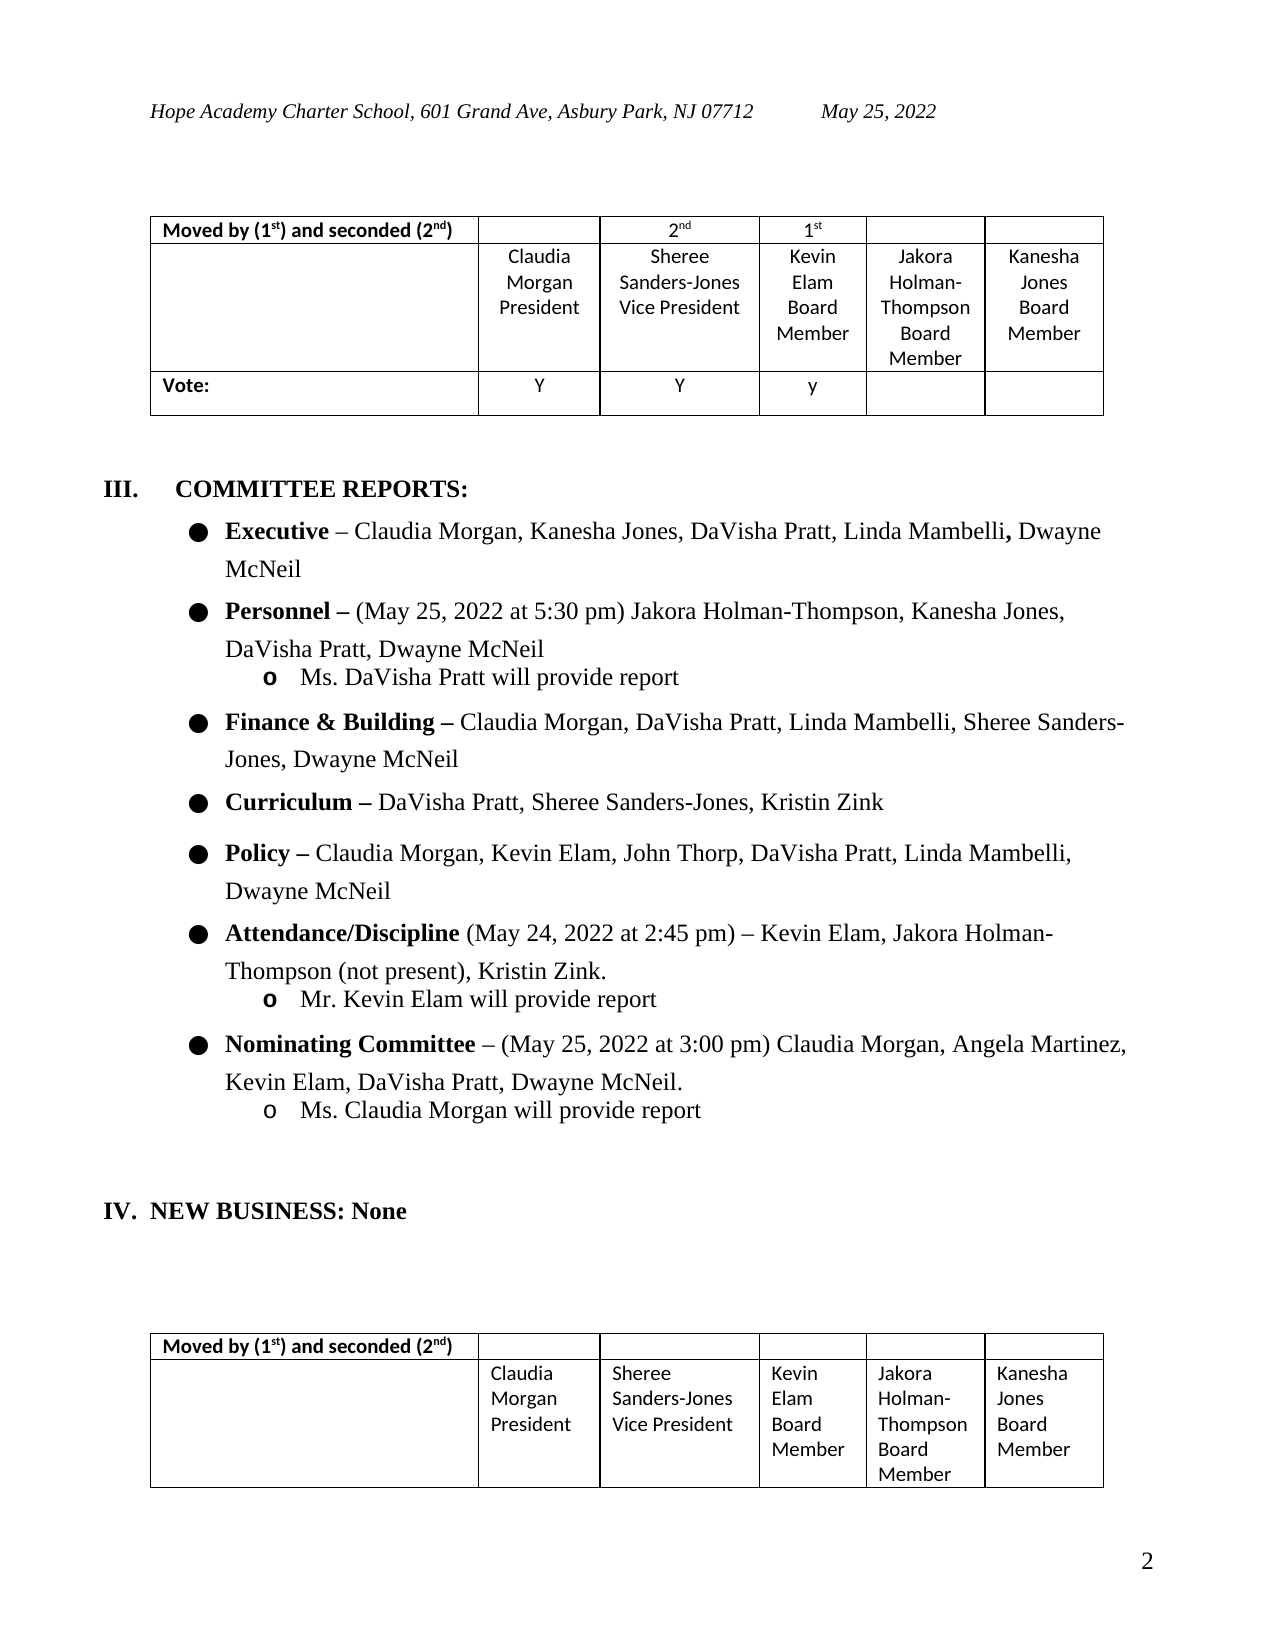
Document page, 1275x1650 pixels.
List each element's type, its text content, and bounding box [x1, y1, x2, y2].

table_cell [867, 372, 984, 415]
list Ms. DaVisha Pratt will provide report [262, 662, 1153, 693]
list Mr. Kevin Elam will provide report [262, 984, 1153, 1015]
table_header Moved by (1st) and seconded (2nd) [151, 217, 478, 243]
table_header [867, 217, 984, 243]
table_header [479, 217, 599, 243]
table_header [986, 1334, 1103, 1359]
list COMMITTEE REPORTS: [103, 474, 1153, 502]
table_cell Sheree Sanders-Jones Vice President [601, 1360, 759, 1487]
table_cell y [760, 372, 866, 415]
list Attendance/Discipline (May 24, 2022 at 2:45 pm) – Kevin Elam, Jakora Holman-Thompson (not present), Kristin Zink. [187, 904, 1153, 984]
list Ms. Claudia Morgan will provide report [262, 1095, 1153, 1126]
table_cell Y [479, 372, 599, 415]
table_cell Jakora Holman-Thompson Board Member [867, 1360, 984, 1487]
table_cell Claudia Morgan President [479, 1360, 599, 1487]
table_cell [151, 1360, 478, 1487]
table_header 1st [760, 217, 866, 243]
table_cell Kevin Elam Board Member [760, 1360, 866, 1487]
table_header [601, 1334, 759, 1359]
list NEW BUSINESS: None [103, 1196, 1153, 1225]
table_cell Kevin Elam Board Member [760, 244, 866, 371]
table_header [867, 1334, 984, 1359]
list Curriculum – DaVisha Pratt, Sheree Sanders-Jones, Kristin Zink [187, 773, 1153, 824]
table_header Moved by (1st) and seconded (2nd) [151, 1334, 478, 1359]
table_header [986, 217, 1103, 243]
table_header [479, 1334, 599, 1359]
table_cell Vote: [151, 372, 478, 415]
list Finance & Building – Claudia Morgan, DaVisha Pratt, Linda Mambelli, Sheree Sanders-Jones, Dwayne McNeil [187, 693, 1153, 773]
table_cell Jakora Holman-Thompson Board Member [867, 244, 984, 371]
table_cell Y [601, 372, 759, 415]
table_cell Sheree Sanders-Jones Vice President [601, 244, 759, 371]
list Personnel – (May 25, 2022 at 5:30 pm) Jakora Holman-Thompson, Kanesha Jones, DaVisha Pratt, Dwayne McNeil [187, 582, 1153, 662]
table_header [760, 1334, 866, 1359]
table_cell Claudia Morgan President [479, 244, 599, 371]
list Executive – Claudia Morgan, Kanesha Jones, DaVisha Pratt, Linda Mambelli, Dwayne McNeil [187, 502, 1153, 582]
table_cell [986, 372, 1103, 415]
table_cell [151, 244, 478, 371]
list Nominating Committee – (May 25, 2022 at 3:00 pm) Claudia Morgan, Angela Martinez, Kevin Elam, DaVisha Pratt, Dwayne McNeil. [187, 1015, 1153, 1095]
list Policy – Claudia Morgan, Kevin Elam, John Thorp, DaVisha Pratt, Linda Mambelli, Dwayne McNeil [187, 824, 1153, 904]
table_cell Kanesha Jones Board Member [986, 1360, 1103, 1487]
table_cell Kanesha Jones Board Member [986, 244, 1103, 371]
table_header 2nd [601, 217, 759, 243]
